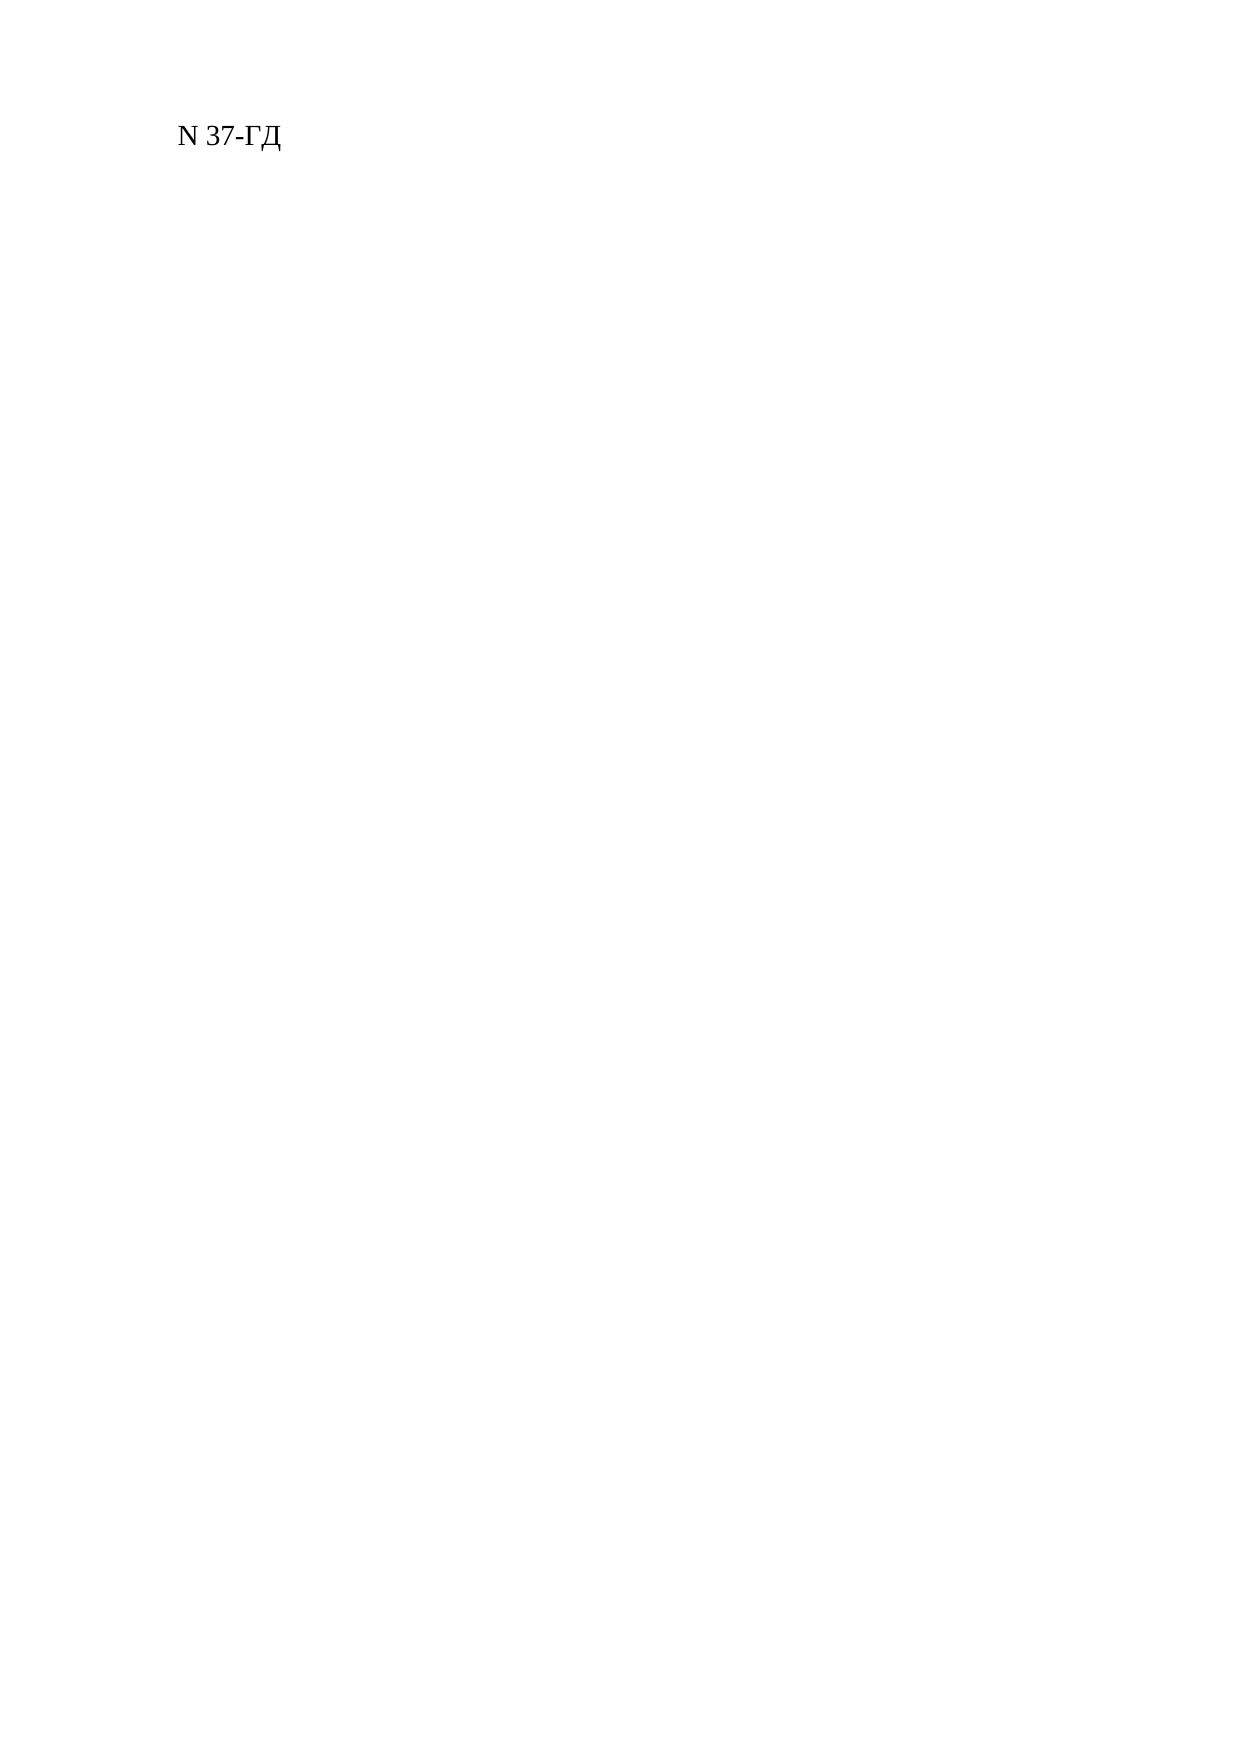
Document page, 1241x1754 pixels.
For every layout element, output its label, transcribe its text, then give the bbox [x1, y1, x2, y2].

text N 37-ГД [177, 118, 1152, 152]
